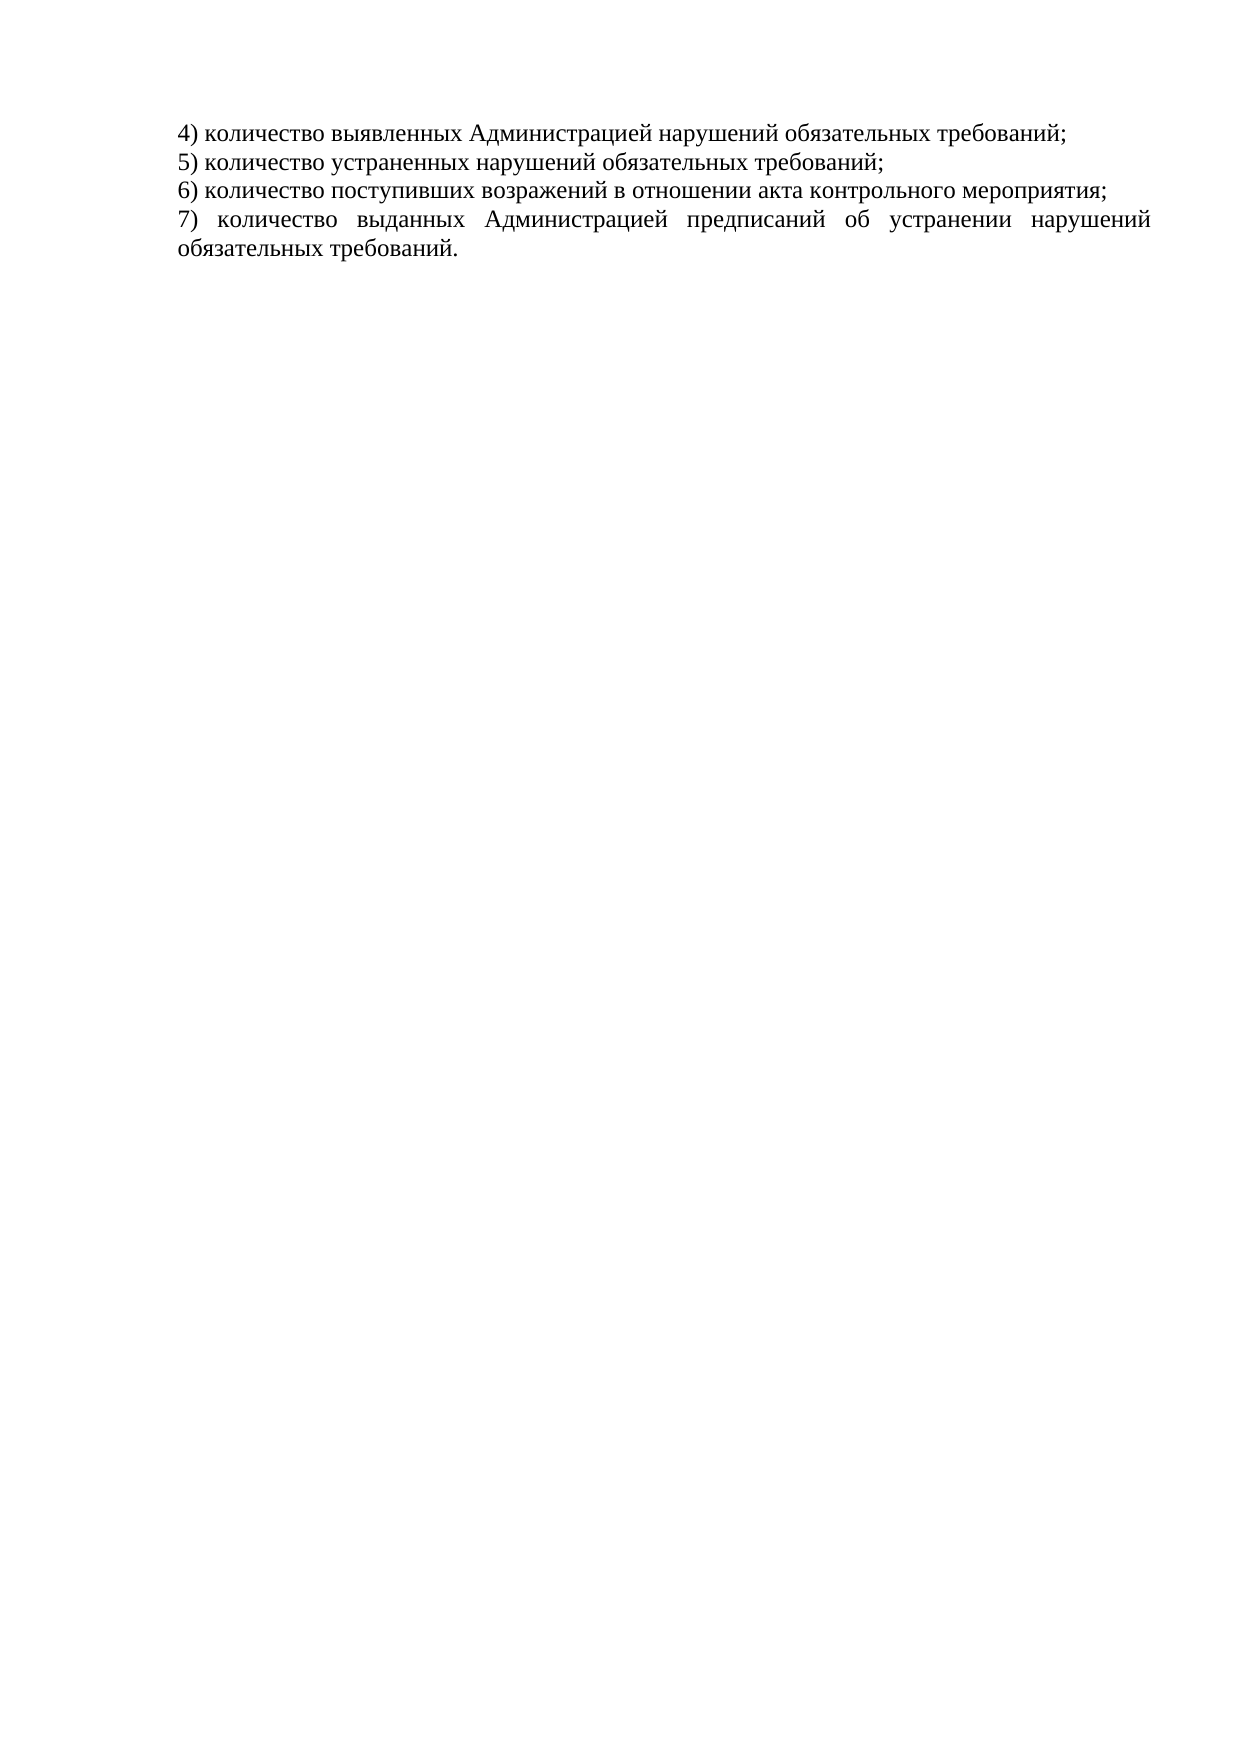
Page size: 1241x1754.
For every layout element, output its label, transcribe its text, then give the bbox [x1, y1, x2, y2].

text 4) количество выявленных Администрацией нарушений обязательных требований; [177, 118, 1152, 147]
text 5) количество устраненных нарушений обязательных требований; [177, 147, 1152, 176]
text 6) количество поступивших возражений в отношении акта контрольного мероприятия; [177, 176, 1152, 204]
text 7) количество выданных Администрацией предписаний об устранении нарушений обязательных требований. [177, 204, 1152, 262]
